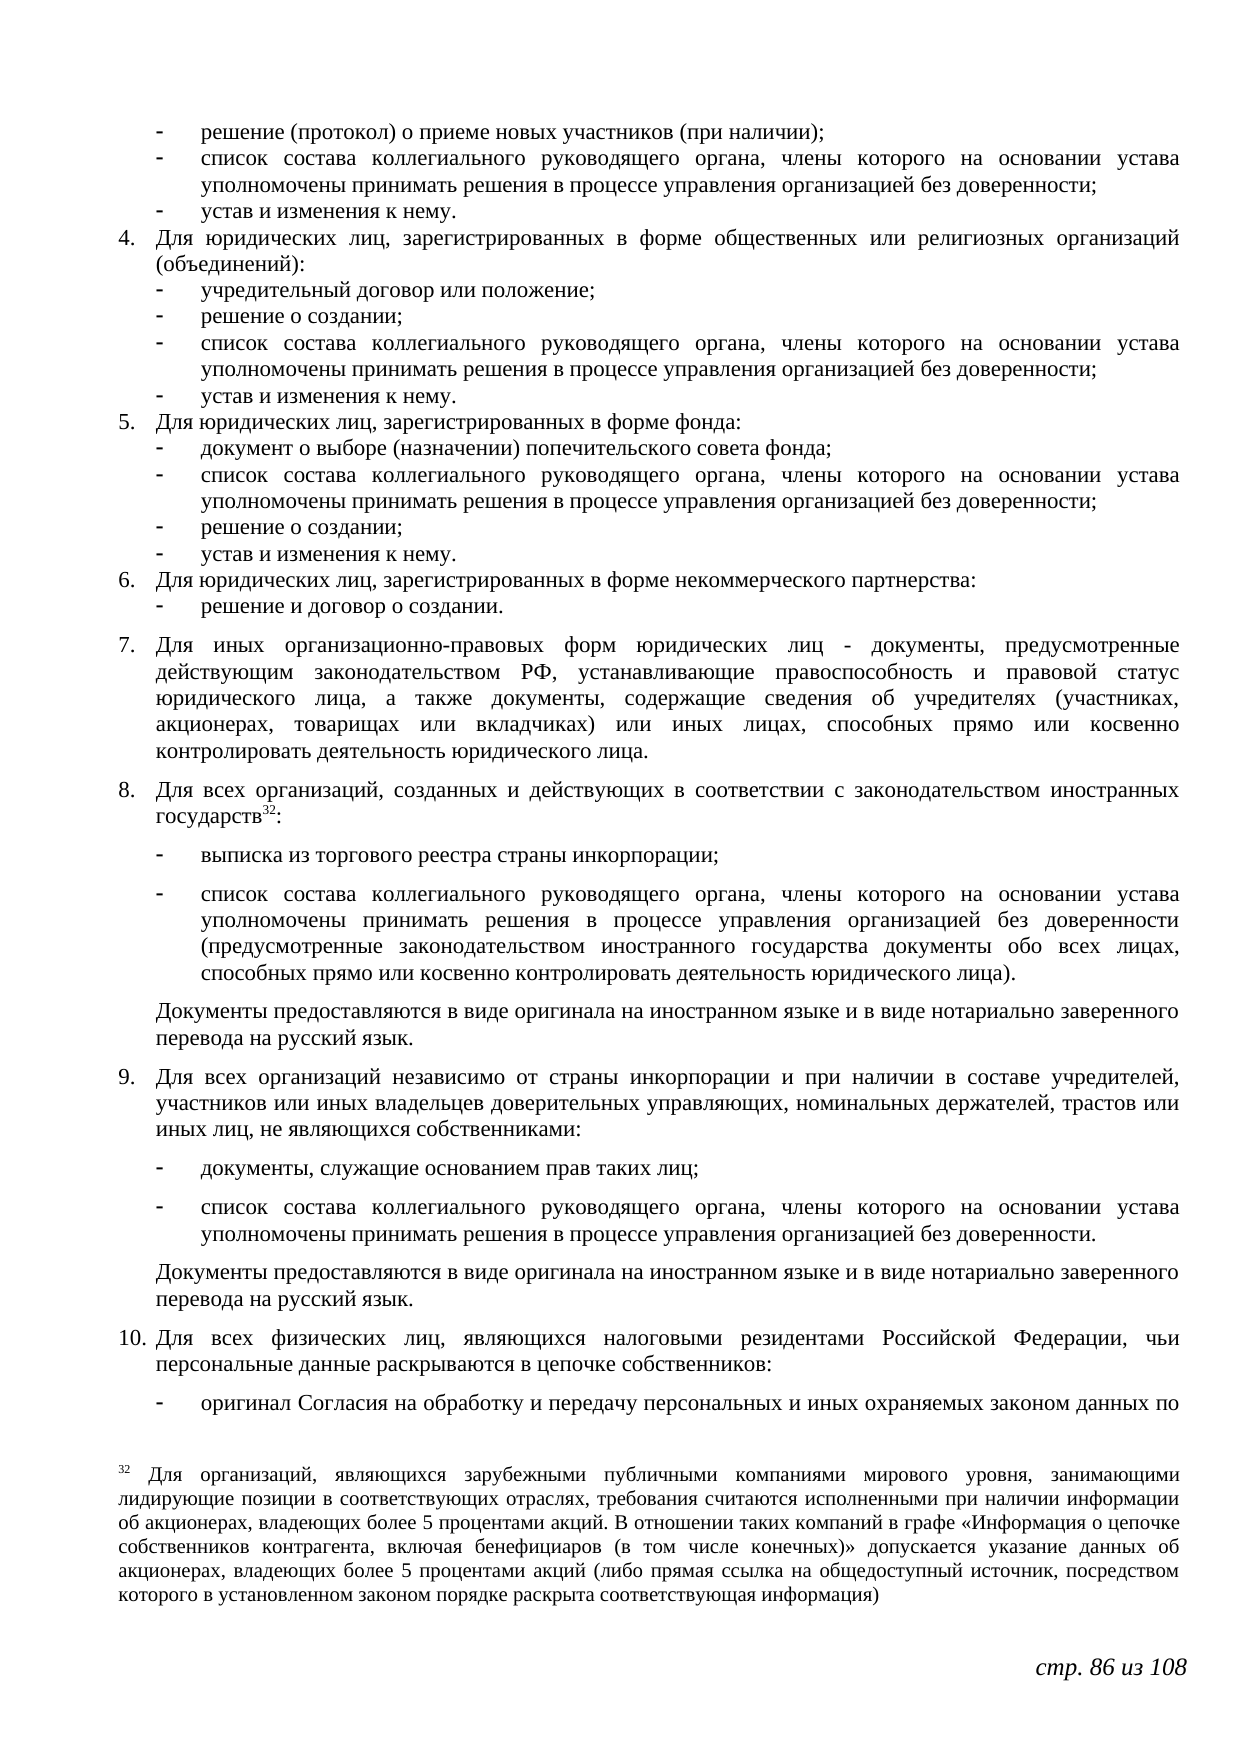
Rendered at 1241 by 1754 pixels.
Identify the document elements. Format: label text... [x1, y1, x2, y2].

list Для всех организаций независимо от страны инкорпорации и при наличии в составе учредителей, участников или иных владельцев доверительных управляющих, номинальных держателей, трастов или иных лиц, не являющихся собственниками: [118, 1063, 1181, 1142]
list список состава коллегиального руководящего органа, члены которого на основании устава уполномочены принимать решения в процессе управления организацией без доверенности (предусмотренные законодательством иностранного государства документы обо всех лицах, способных прямо или косвенно контролировать деятельность юридического лица). [156, 880, 1181, 985]
text Документы предоставляются в виде оригинала на иностранном языке и в виде нотариально заверенного перевода на русский язык. [156, 998, 1181, 1050]
list список состава коллегиального руководящего органа, члены которого на основании устава уполномочены принимать решения в процессе управления организацией без доверенности; [156, 329, 1181, 382]
text Документы предоставляются в виде оригинала на иностранном языке и в виде нотариально заверенного перевода на русский язык. [156, 1258, 1181, 1311]
list решение и договор о создании. [156, 592, 1181, 619]
list Для юридических лиц, зарегистрированных в форме некоммерческого партнерства: [118, 566, 1181, 592]
list решение о создании; [156, 513, 1181, 540]
list Для всех организаций, созданных и действующих в соответствии с законодательством иностранных государств: [118, 776, 1181, 828]
list устав и изменения к нему. [156, 382, 1181, 408]
list список состава коллегиального руководящего органа, члены которого на основании устава уполномочены принимать решения в процессе управления организацией без доверенности; [156, 461, 1181, 513]
list список состава коллегиального руководящего органа, члены которого на основании устава уполномочены принимать решения в процессе управления организацией без доверенности; [156, 144, 1181, 197]
list Для юридических лиц, зарегистрированных в форме фонда: [118, 408, 1181, 434]
list решение (протокол) о приеме новых участников (при наличии); [156, 118, 1181, 144]
list устав и изменения к нему. [156, 197, 1181, 223]
list документы, служащие основанием прав таких лиц; [156, 1154, 1181, 1181]
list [156, 1389, 1181, 1415]
list Для иных организационно-правовых форм юридических лиц - документы, предусмотренные действующим законодательством РФ, устанавливающие правоспособность и правовой статус юридического лица, а также документы, содержащие сведения об учредителях (участниках, акционерах, товарищах или вкладчиках) или иных лицах, способных прямо или косвенно контролировать деятельность юридического лица. [118, 631, 1181, 763]
list решение о создании; [156, 303, 1181, 329]
list устав и изменения к нему. [156, 540, 1181, 566]
list выписка из торгового реестра страны инкорпорации; [156, 841, 1181, 867]
list Для юридических лиц, зарегистрированных в форме общественных или религиозных организаций (объединений): [118, 223, 1181, 276]
list документ о выборе (назначении) попечительского совета фонда; [156, 434, 1181, 461]
list Для всех физических лиц, являющихся налоговыми резидентами Российской Федерации, чьи персональные данные раскрываются в цепочке собственников: [118, 1324, 1181, 1376]
list учредительный договор или положение; [156, 276, 1181, 303]
list список состава коллегиального руководящего органа, члены которого на основании устава уполномочены принимать решения в процессе управления организацией без доверенности. [156, 1193, 1181, 1246]
